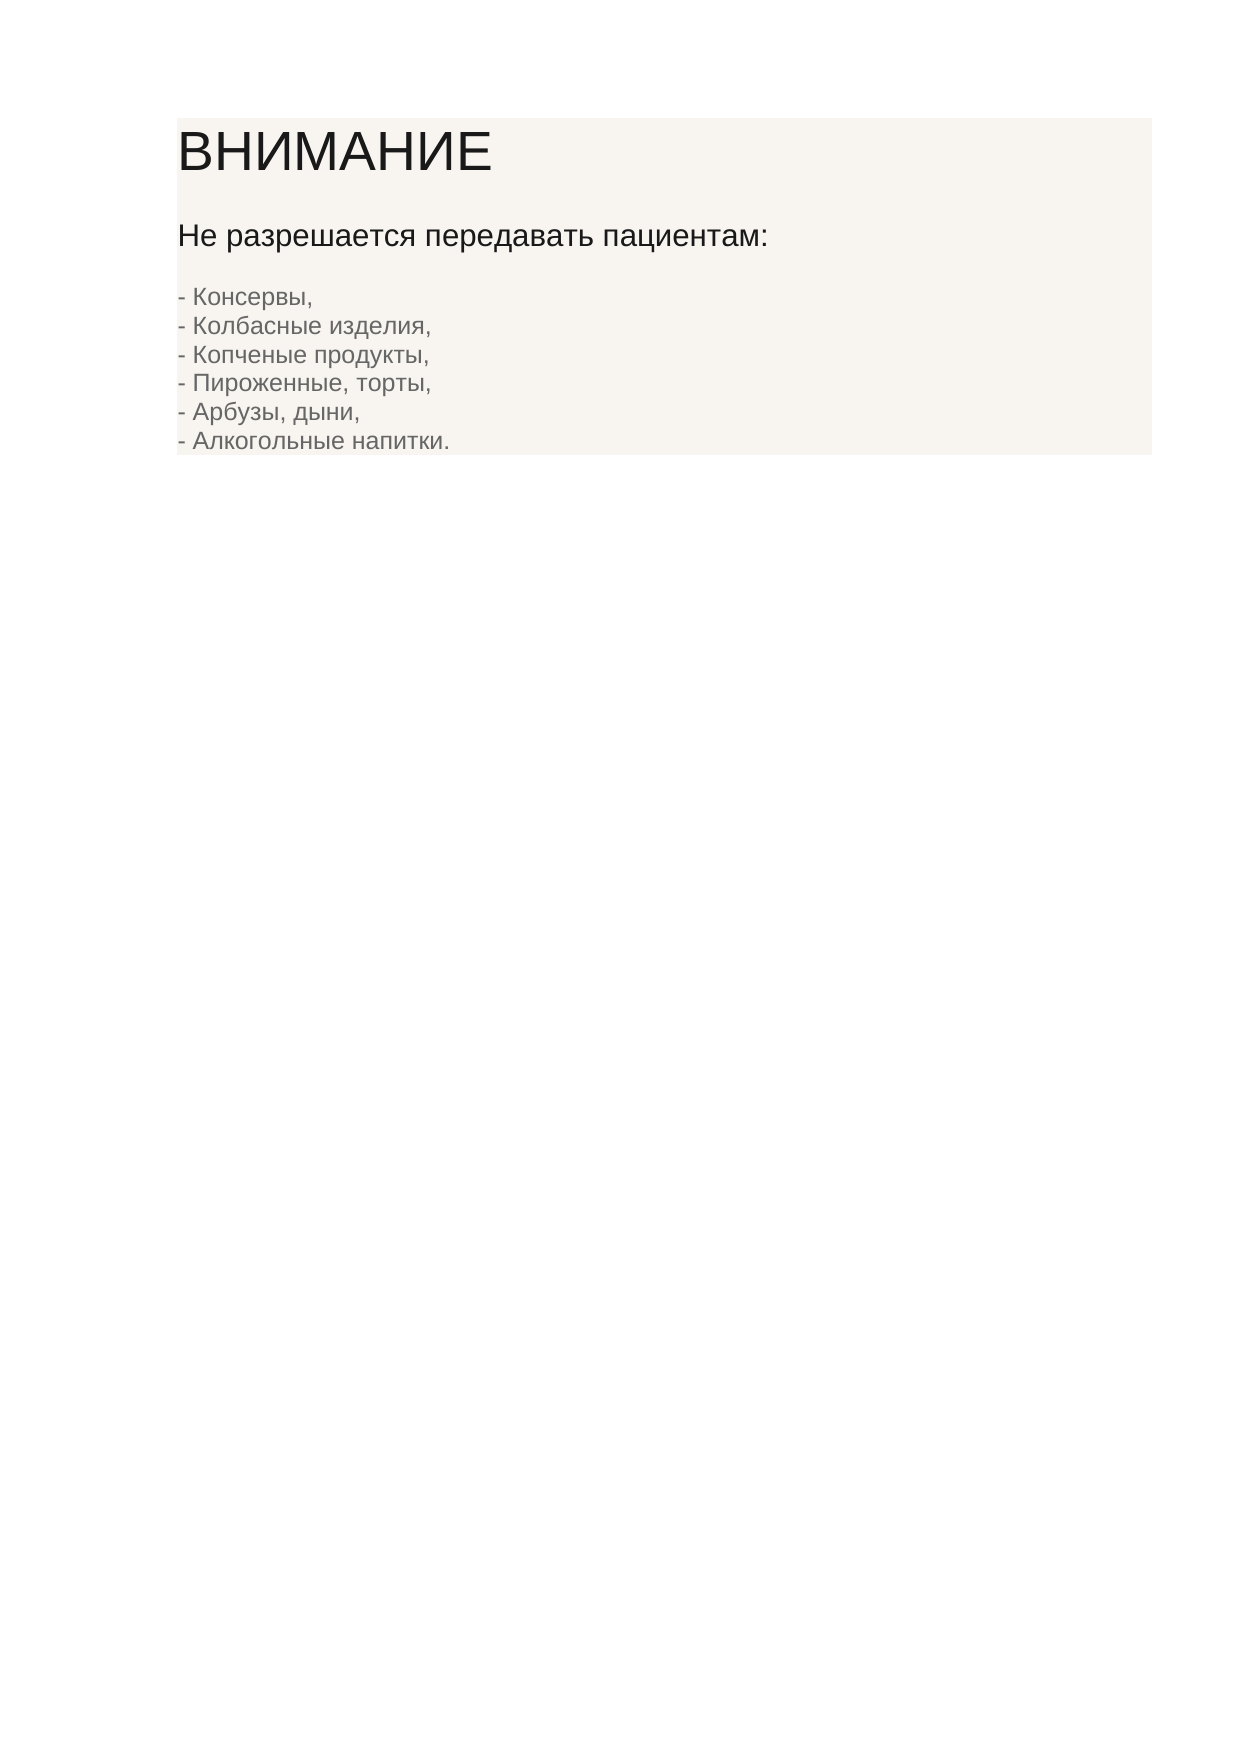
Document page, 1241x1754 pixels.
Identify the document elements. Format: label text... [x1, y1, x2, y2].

text - Пироженные, торты, [177, 368, 1152, 397]
text - Копченые продукты, [177, 340, 1152, 368]
text - Арбузы, дыни, [177, 397, 1152, 426]
text - Алкогольные напитки. [177, 426, 1152, 455]
text - Колбасные изделия, [177, 311, 1152, 340]
text - Консервы, [177, 253, 1152, 311]
text ВНИМАНИЕ [177, 118, 1152, 182]
text Не разрешается передавать пациентам: [177, 182, 1152, 253]
